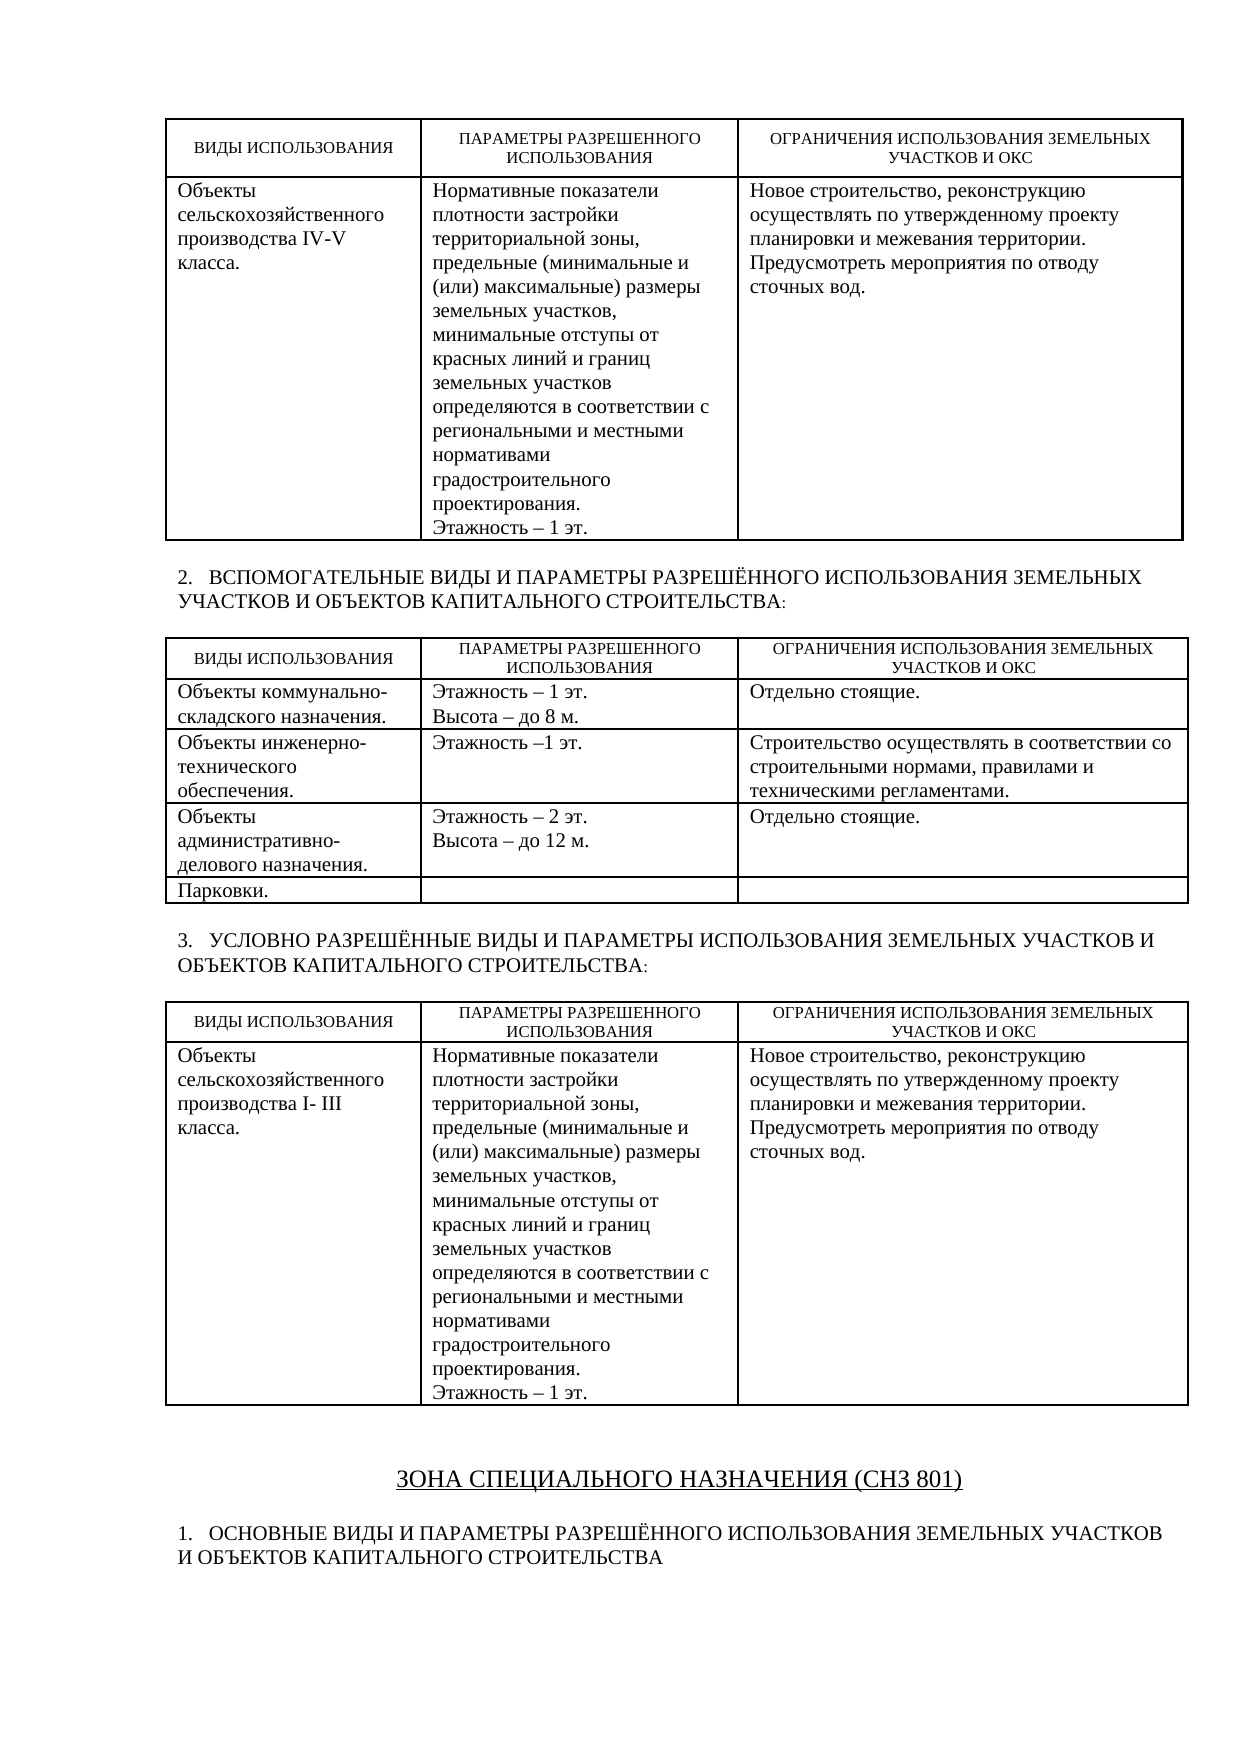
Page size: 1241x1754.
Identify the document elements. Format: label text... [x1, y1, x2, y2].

table_cell Объекты административно-делового назначения. [167, 804, 420, 876]
table_cell Новое строительство, реконструкцию осуществлять по утвержденному проекту планировки и межевания территории. Предусмотреть мероприятия по отводу сточных вод. [739, 1043, 1187, 1404]
table_header ПАРАМЕТРЫ РАЗРЕШЕННОГО ИСПОЛЬЗОВАНИЯ [422, 120, 737, 176]
table_cell Отдельно стоящие. [739, 804, 1187, 876]
table_header ВИДЫ ИСПОЛЬЗОВАНИЯ [167, 120, 420, 176]
table_header ПАРАМЕТРЫ РАЗРЕШЕННОГО ИСПОЛЬЗОВАНИЯ [422, 639, 737, 677]
table_header ВИДЫ ИСПОЛЬЗОВАНИЯ [167, 1003, 420, 1041]
table_cell Нормативные показатели плотности застройки территориальной зоны, предельные (минимальные и (или) максимальные) размеры земельных участков, минимальные отступы от красных линий и границ земельных участков определяются в соответствии с региональными и местными нормативами градостроительного проектирования. Этажность – 1 эт. [422, 178, 737, 539]
table_cell [739, 878, 1187, 902]
table_cell Этажность –1 эт. [422, 730, 737, 802]
table_cell Объекты сельскохозяйственного производства I- III класса. [167, 1043, 420, 1404]
table_cell Отдельно стоящие. [739, 680, 1187, 728]
table_header ВИДЫ ИСПОЛЬЗОВАНИЯ [167, 639, 420, 677]
table_cell Этажность – 2 эт. Высота – до 12 м. [422, 804, 737, 876]
table_cell [422, 878, 737, 902]
text ЗОНА СПЕЦИАЛЬНОГО НАЗНАЧЕНИЯ (СНЗ 801) [177, 1464, 1181, 1492]
table_cell Объекты инженерно-технического обеспечения. [167, 730, 420, 802]
table_header ОГРАНИЧЕНИЯ ИСПОЛЬЗОВАНИЯ ЗЕМЕЛЬНЫХ УЧАСТКОВ И ОКС [739, 639, 1187, 677]
table_cell Строительство осуществлять в соответствии со строительными нормами, правилами и техническими регламентами. [739, 730, 1187, 802]
text 3. УСЛОВНО РАЗРЕШЁННЫЕ ВИДЫ И ПАРАМЕТРЫ ИСПОЛЬЗОВАНИЯ ЗЕМЕЛЬНЫХ УЧАСТКОВ И ОБЪЕКТОВ КАПИТАЛЬНОГО СТРОИТЕЛЬСТВА: [177, 928, 1181, 977]
table_cell Парковки. [167, 878, 420, 902]
text 1. ОСНОВНЫЕ ВИДЫ И ПАРАМЕТРЫ РАЗРЕШЁННОГО ИСПОЛЬЗОВАНИЯ ЗЕМЕЛЬНЫХ УЧАСТКОВ И ОБЪЕКТОВ КАПИТАЛЬНОГО СТРОИТЕЛЬСТВА [177, 1521, 1181, 1569]
table_cell Этажность – 1 эт. Высота – до 8 м. [422, 680, 737, 728]
table_cell Новое строительство, реконструкцию осуществлять по утвержденному проекту планировки и межевания территории. Предусмотреть мероприятия по отводу сточных вод. [739, 178, 1181, 539]
text 2. ВСПОМОГАТЕЛЬНЫЕ ВИДЫ И ПАРАМЕТРЫ РАЗРЕШЁННОГО ИСПОЛЬЗОВАНИЯ ЗЕМЕЛЬНЫХ УЧАСТКОВ И ОБЪЕКТОВ КАПИТАЛЬНОГО СТРОИТЕЛЬСТВА: [177, 565, 1181, 613]
table_header ПАРАМЕТРЫ РАЗРЕШЕННОГО ИСПОЛЬЗОВАНИЯ [422, 1003, 737, 1041]
table_header ОГРАНИЧЕНИЯ ИСПОЛЬЗОВАНИЯ ЗЕМЕЛЬНЫХ УЧАСТКОВ И ОКС [739, 120, 1181, 176]
table_header ОГРАНИЧЕНИЯ ИСПОЛЬЗОВАНИЯ ЗЕМЕЛЬНЫХ УЧАСТКОВ И ОКС [739, 1003, 1187, 1041]
table_cell Объекты коммунально-складского назначения. [167, 680, 420, 728]
table_cell Объекты сельскохозяйственного производства IV-V класса. [167, 178, 420, 539]
table_cell Нормативные показатели плотности застройки территориальной зоны, предельные (минимальные и (или) максимальные) размеры земельных участков, минимальные отступы от красных линий и границ земельных участков определяются в соответствии с региональными и местными нормативами градостроительного проектирования. Этажность – 1 эт. [422, 1043, 737, 1404]
